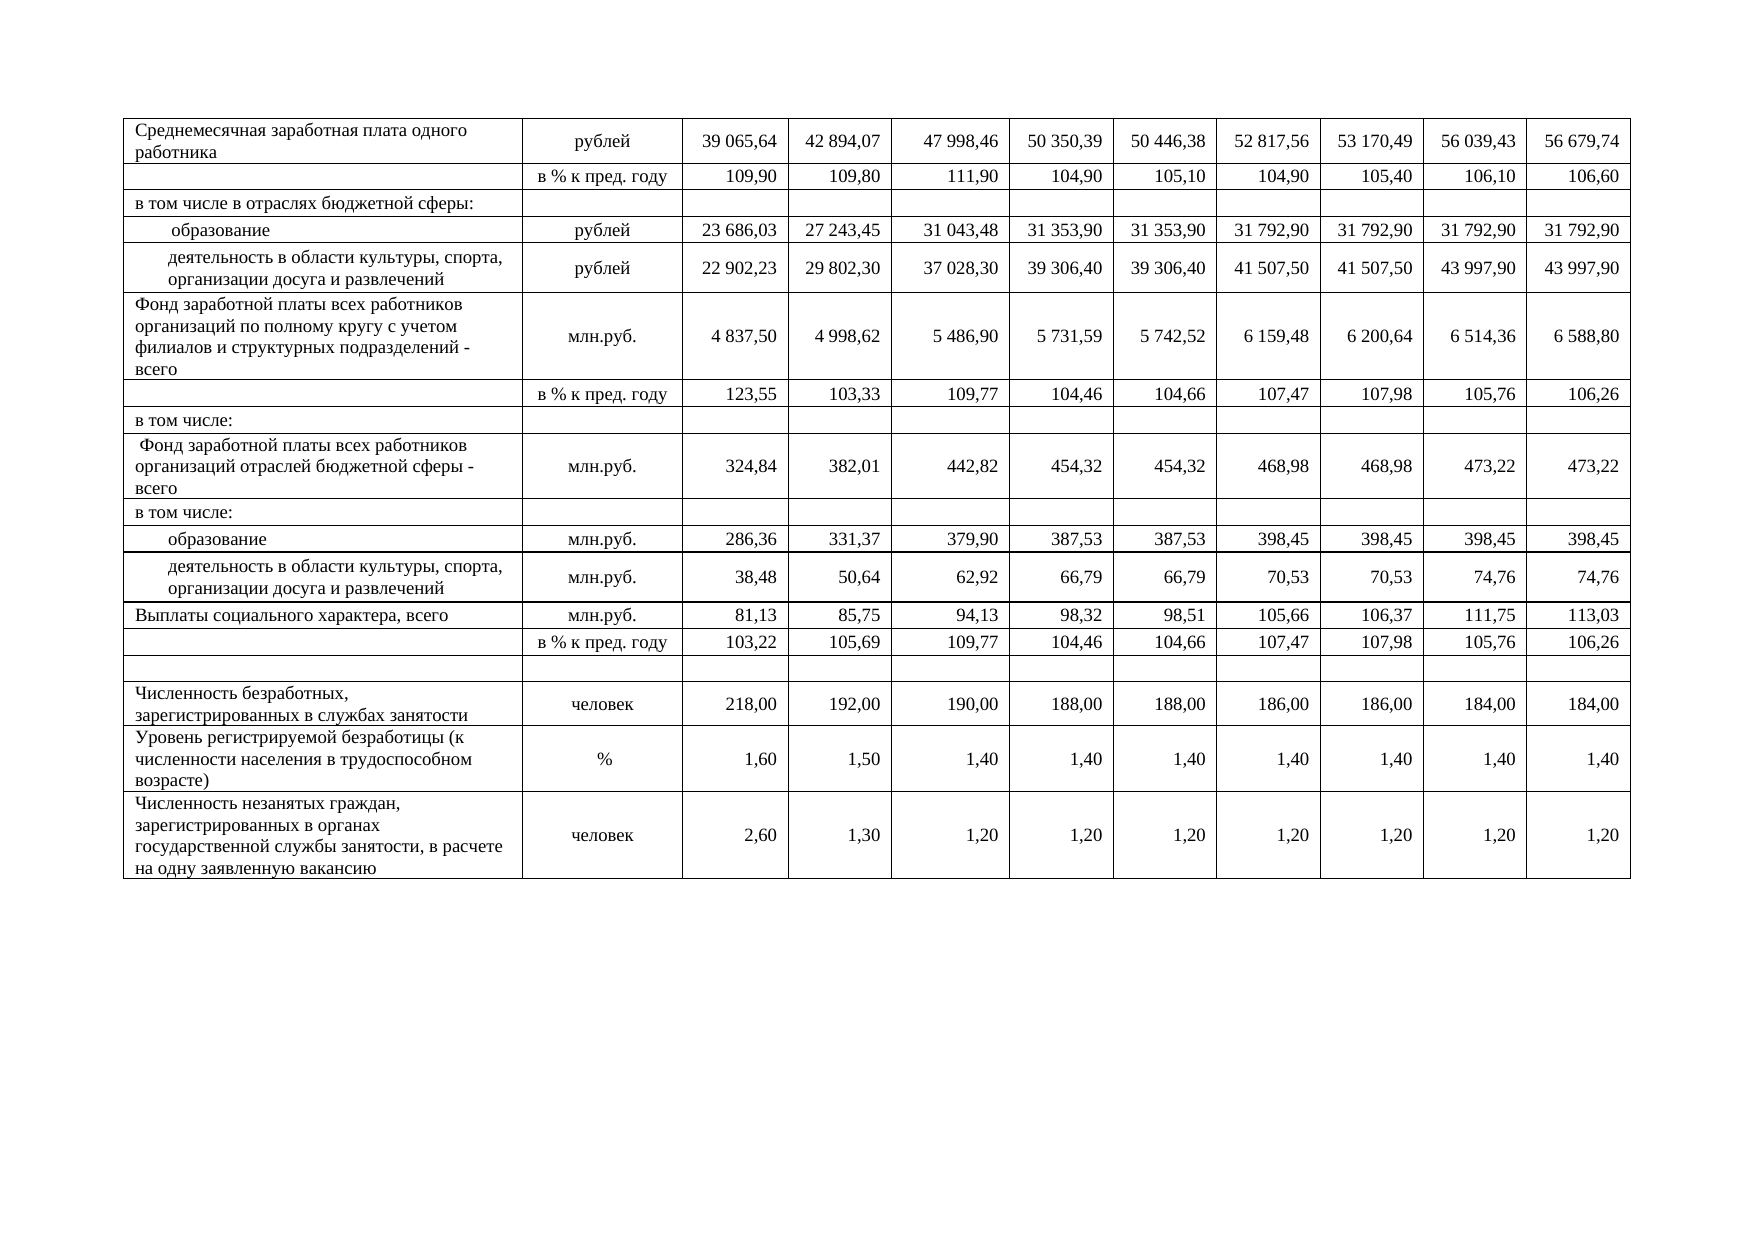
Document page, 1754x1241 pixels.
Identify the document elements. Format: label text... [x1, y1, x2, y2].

table_cell [892, 499, 1009, 525]
table_cell 31 792,90 [1217, 217, 1320, 242]
table_cell 29 802,30 [789, 243, 891, 292]
table_cell [683, 407, 788, 432]
table_cell 5 731,59 [1010, 293, 1113, 379]
table_cell [1321, 499, 1423, 525]
table_cell рублей [523, 243, 682, 292]
table_cell 105,76 [1424, 380, 1526, 406]
table_cell 107,98 [1321, 380, 1423, 406]
table_cell 188,00 [1010, 682, 1113, 725]
table_cell 184,00 [1527, 682, 1630, 725]
table_cell Численность безработных, зарегистрированных в службах занятости [124, 682, 522, 725]
table_cell 105,66 [1217, 603, 1320, 628]
table_cell 104,90 [1010, 164, 1113, 189]
table_cell 50 350,39 [1010, 119, 1113, 162]
table_cell % [523, 726, 682, 791]
table_cell 190,00 [892, 682, 1009, 725]
table_cell [1217, 407, 1320, 432]
table_cell 50 446,38 [1114, 119, 1216, 162]
table_cell 6 200,64 [1321, 293, 1423, 379]
table_cell 42 894,07 [789, 119, 891, 162]
table_cell [683, 656, 788, 681]
table_cell Фонд заработной платы всех работников организаций по полному кругу с учетом филиалов и структурных подразделений - всего [124, 293, 522, 379]
table_cell 104,90 [1217, 164, 1320, 189]
table_cell 109,77 [892, 380, 1009, 406]
table_cell 106,26 [1527, 380, 1630, 406]
table_cell 104,46 [1010, 629, 1113, 654]
table_cell 113,03 [1527, 603, 1630, 628]
table_cell 387,53 [1114, 526, 1216, 551]
table_cell 105,76 [1424, 629, 1526, 654]
table_cell [683, 499, 788, 525]
table_cell [1527, 407, 1630, 432]
table_cell 2,60 [683, 792, 788, 878]
table_cell 6 588,80 [1527, 293, 1630, 379]
table_cell 1,20 [892, 792, 1009, 878]
table_cell 379,90 [892, 526, 1009, 551]
table_cell 70,53 [1217, 553, 1320, 601]
table_cell 104,66 [1114, 629, 1216, 654]
table_cell деятельность в области культуры, спорта, организации досуга и развлечений [124, 243, 522, 292]
table_cell 53 170,49 [1321, 119, 1423, 162]
table_cell 6 514,36 [1424, 293, 1526, 379]
table_cell [1010, 499, 1113, 525]
table_cell человек [523, 682, 682, 725]
table_cell [1424, 656, 1526, 681]
table_cell 81,13 [683, 603, 788, 628]
table_cell млн.руб. [523, 603, 682, 628]
table_cell 23 686,03 [683, 217, 788, 242]
table_cell 1,40 [1010, 726, 1113, 791]
table_cell 184,00 [1424, 682, 1526, 725]
table_cell 398,45 [1217, 526, 1320, 551]
table_cell 37 028,30 [892, 243, 1009, 292]
table_cell 31 043,48 [892, 217, 1009, 242]
table_cell [892, 407, 1009, 432]
table_cell [1424, 499, 1526, 525]
table_cell 382,01 [789, 434, 891, 498]
table_cell 1,50 [789, 726, 891, 791]
table_cell 123,55 [683, 380, 788, 406]
table_cell [892, 190, 1009, 216]
table_cell 387,53 [1010, 526, 1113, 551]
table_cell 70,53 [1321, 553, 1423, 601]
table_cell 103,33 [789, 380, 891, 406]
table_cell 1,40 [1217, 726, 1320, 791]
table_cell [683, 190, 788, 216]
table_cell 192,00 [789, 682, 891, 725]
table_cell 1,30 [789, 792, 891, 878]
table_cell 468,98 [1321, 434, 1423, 498]
table_cell Численность незанятых граждан, зарегистрированных в органах государственной службы занятости, в расчете на одну заявленную вакансию [124, 792, 522, 878]
table_cell [1321, 407, 1423, 432]
table_cell 188,00 [1114, 682, 1216, 725]
table_cell 39 306,40 [1010, 243, 1113, 292]
table_cell [523, 190, 682, 216]
table_cell 41 507,50 [1217, 243, 1320, 292]
table_cell млн.руб. [523, 293, 682, 379]
table_cell 62,92 [892, 553, 1009, 601]
table_cell [1217, 656, 1320, 681]
table_cell 1,20 [1321, 792, 1423, 878]
table_cell [1527, 190, 1630, 216]
table_cell 109,77 [892, 629, 1009, 654]
table_cell 43 997,90 [1424, 243, 1526, 292]
table_cell 106,26 [1527, 629, 1630, 654]
table_cell 22 902,23 [683, 243, 788, 292]
table_cell [1010, 407, 1113, 432]
table_cell 1,60 [683, 726, 788, 791]
table_cell 5 486,90 [892, 293, 1009, 379]
table_cell [523, 656, 682, 681]
table_cell 105,69 [789, 629, 891, 654]
table_cell 98,51 [1114, 603, 1216, 628]
table_cell 1,40 [1424, 726, 1526, 791]
table_cell [789, 407, 891, 432]
table_cell 398,45 [1321, 526, 1423, 551]
table_cell [124, 629, 522, 654]
table_cell 1,20 [1217, 792, 1320, 878]
table_cell [124, 164, 522, 189]
table_cell рублей [523, 217, 682, 242]
table_cell 50,64 [789, 553, 891, 601]
table_cell 98,32 [1010, 603, 1113, 628]
table_cell 1,20 [1424, 792, 1526, 878]
table_cell [124, 380, 522, 406]
table_cell 454,32 [1114, 434, 1216, 498]
table_cell 94,13 [892, 603, 1009, 628]
table_cell 442,82 [892, 434, 1009, 498]
table_cell 218,00 [683, 682, 788, 725]
table_cell [892, 656, 1009, 681]
table_cell 111,75 [1424, 603, 1526, 628]
table_cell 43 997,90 [1527, 243, 1630, 292]
table_cell 1,20 [1010, 792, 1113, 878]
table_cell 52 817,56 [1217, 119, 1320, 162]
table_cell в том числе: [124, 407, 522, 432]
table_cell [1527, 656, 1630, 681]
table_cell 74,76 [1527, 553, 1630, 601]
table_cell 468,98 [1217, 434, 1320, 498]
table_cell [789, 190, 891, 216]
table_cell 1,20 [1527, 792, 1630, 878]
table_cell [1321, 656, 1423, 681]
table_cell 454,32 [1010, 434, 1113, 498]
table_cell 1,40 [1527, 726, 1630, 791]
table_cell 106,37 [1321, 603, 1423, 628]
table_cell образование [124, 217, 522, 242]
table_cell 103,22 [683, 629, 788, 654]
table_cell деятельность в области культуры, спорта, организации досуга и развлечений [124, 553, 522, 601]
table_cell 74,76 [1424, 553, 1526, 601]
table_cell 85,75 [789, 603, 891, 628]
table_cell 186,00 [1321, 682, 1423, 725]
table_cell [789, 499, 891, 525]
table_cell 109,90 [683, 164, 788, 189]
table_cell 31 792,90 [1527, 217, 1630, 242]
table_cell [124, 656, 522, 681]
table_cell 39 065,64 [683, 119, 788, 162]
table_cell 1,40 [1321, 726, 1423, 791]
table_cell [1217, 499, 1320, 525]
table_cell в том числе в отраслях бюджетной сферы: [124, 190, 522, 216]
table_cell [1114, 407, 1216, 432]
table_cell 1,20 [1114, 792, 1216, 878]
table_cell 5 742,52 [1114, 293, 1216, 379]
table_cell [1424, 190, 1526, 216]
table_cell 107,98 [1321, 629, 1423, 654]
table_cell человек [523, 792, 682, 878]
table_cell 66,79 [1114, 553, 1216, 601]
table_cell 107,47 [1217, 380, 1320, 406]
table_cell 31 353,90 [1010, 217, 1113, 242]
table_cell 398,45 [1424, 526, 1526, 551]
table_cell млн.руб. [523, 434, 682, 498]
table_cell [1010, 190, 1113, 216]
table_cell 47 998,46 [892, 119, 1009, 162]
table_cell [523, 407, 682, 432]
table_cell 31 792,90 [1321, 217, 1423, 242]
table_cell 473,22 [1527, 434, 1630, 498]
table_cell 106,10 [1424, 164, 1526, 189]
table_cell 41 507,50 [1321, 243, 1423, 292]
table_cell 109,80 [789, 164, 891, 189]
table_cell 38,48 [683, 553, 788, 601]
table_cell [1114, 499, 1216, 525]
table_cell 31 792,90 [1424, 217, 1526, 242]
table_cell в том числе: [124, 499, 522, 525]
table_cell в % к пред. году [523, 380, 682, 406]
table_cell 286,36 [683, 526, 788, 551]
table_cell 104,46 [1010, 380, 1113, 406]
table_cell 324,84 [683, 434, 788, 498]
table_cell 56 039,43 [1424, 119, 1526, 162]
table_cell образование [124, 526, 522, 551]
table_cell 398,45 [1527, 526, 1630, 551]
table_cell 105,10 [1114, 164, 1216, 189]
table_cell в % к пред. году [523, 629, 682, 654]
table_cell 104,66 [1114, 380, 1216, 406]
table_cell [523, 499, 682, 525]
table_cell 27 243,45 [789, 217, 891, 242]
table_cell 66,79 [1010, 553, 1113, 601]
table_cell 4 837,50 [683, 293, 788, 379]
table_cell 1,40 [1114, 726, 1216, 791]
table_cell [1321, 190, 1423, 216]
table_cell Уровень регистрируемой безработицы (к численности населения в трудоспособном возрасте) [124, 726, 522, 791]
table_cell 4 998,62 [789, 293, 891, 379]
table_cell 56 679,74 [1527, 119, 1630, 162]
table_cell 105,40 [1321, 164, 1423, 189]
table_cell млн.руб. [523, 526, 682, 551]
table_cell Среднемесячная заработная плата одного работника [124, 119, 522, 162]
table_cell в % к пред. году [523, 164, 682, 189]
table_cell [1114, 656, 1216, 681]
table_cell млн.руб. [523, 553, 682, 601]
table_cell 31 353,90 [1114, 217, 1216, 242]
table_cell 186,00 [1217, 682, 1320, 725]
table_cell [1114, 190, 1216, 216]
table_cell 1,40 [892, 726, 1009, 791]
table_cell 107,47 [1217, 629, 1320, 654]
table_cell [1424, 407, 1526, 432]
table_cell 331,37 [789, 526, 891, 551]
table_cell 111,90 [892, 164, 1009, 189]
table_cell Выплаты социального характера, всего [124, 603, 522, 628]
table_cell 106,60 [1527, 164, 1630, 189]
table_cell 6 159,48 [1217, 293, 1320, 379]
table_cell 39 306,40 [1114, 243, 1216, 292]
table_cell [1010, 656, 1113, 681]
table_cell Фонд заработной платы всех работников организаций отраслей бюджетной сферы - всего [124, 434, 522, 498]
table_cell [1527, 499, 1630, 525]
table_cell [789, 656, 891, 681]
table_cell рублей [523, 119, 682, 162]
table_cell 473,22 [1424, 434, 1526, 498]
table_cell [1217, 190, 1320, 216]
